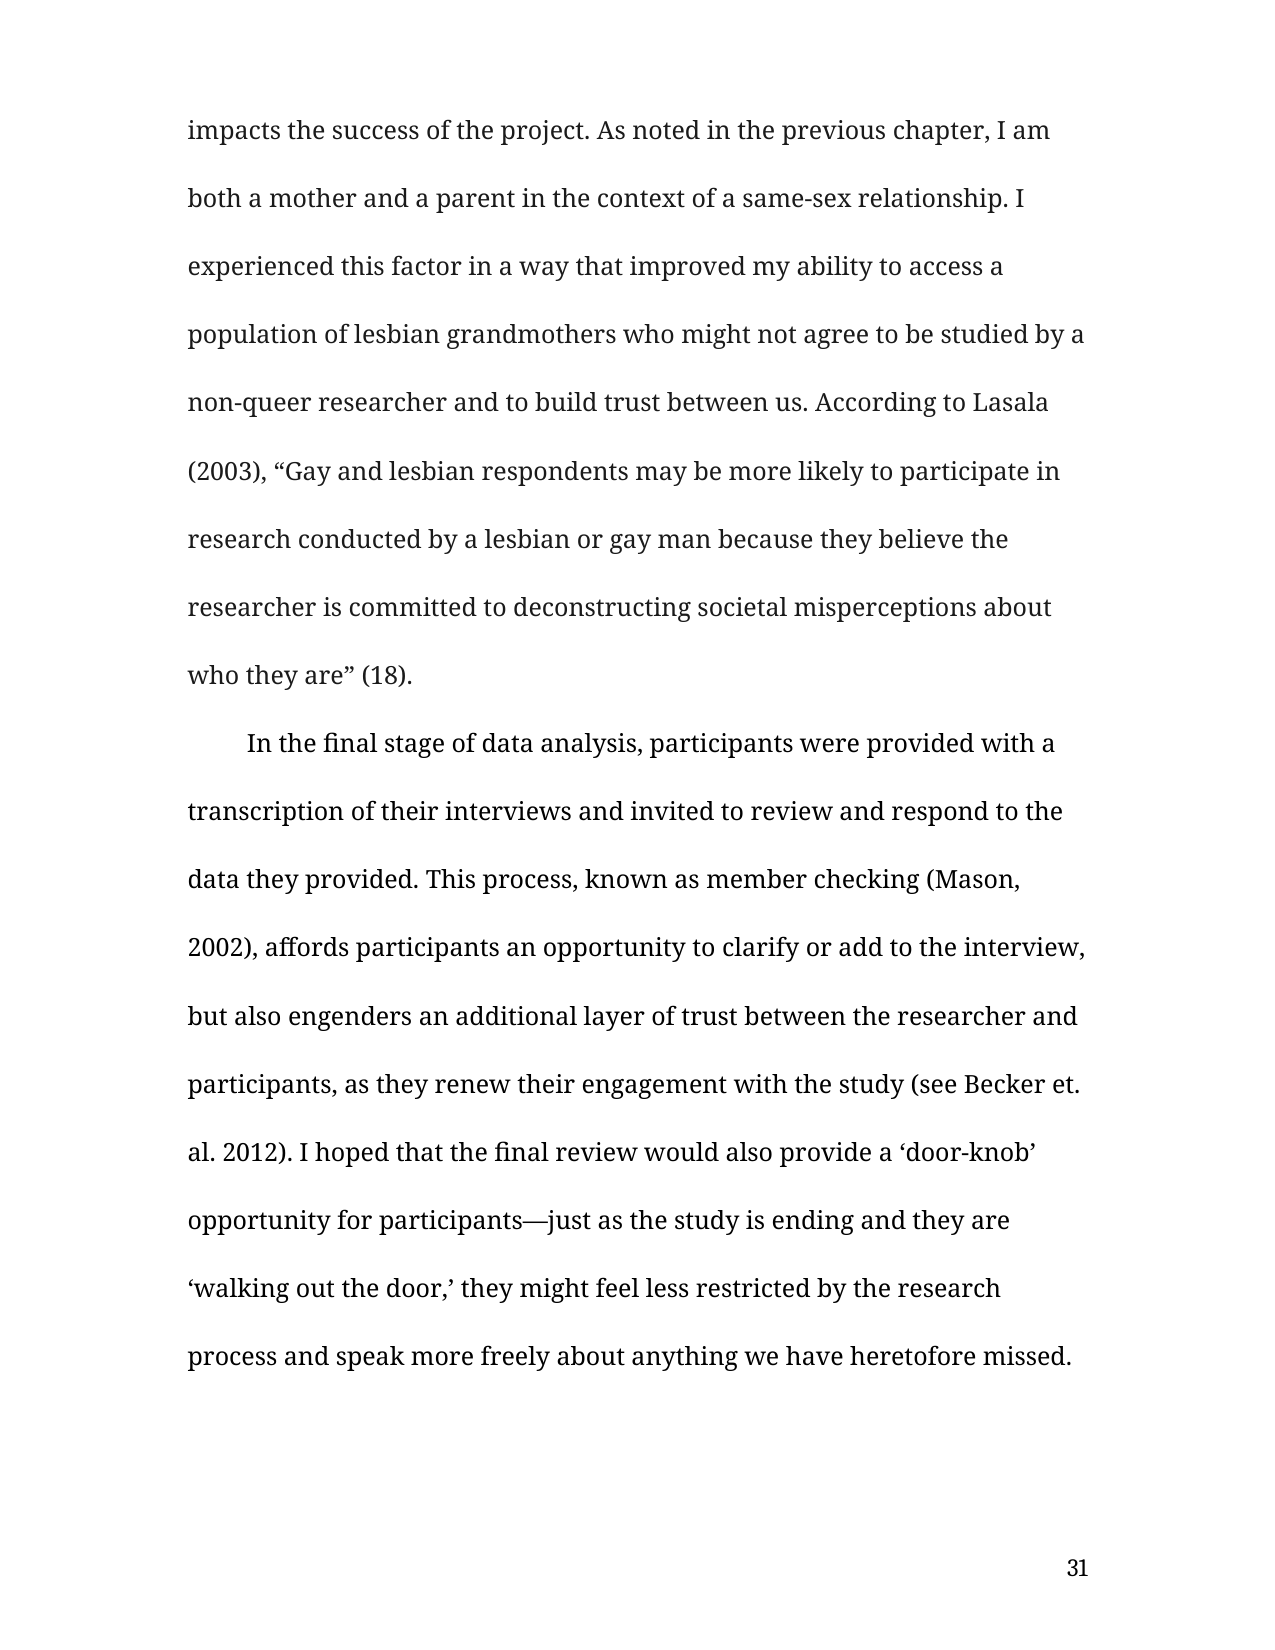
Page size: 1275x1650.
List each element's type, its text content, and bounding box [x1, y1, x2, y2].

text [187, 112, 1087, 692]
text In the final stage of data analysis, participants were provided with a transcription of their interviews and invited to review and respond to the data they provided. This process, known as member checking (Mason, 2002), affords participants an opportunity to clarify or add to the interview, but also engenders an additional layer of trust between the researcher and participants, as they renew their engagement with the study (see Becker et. al. 2012). I hoped that the final review would also provide a ‘door-knob’ opportunity for participants—just as the study is ending and they are ‘walking out the door,’ they might feel less restricted by the research process and speak more freely about anything we have heretofore missed. [187, 726, 1087, 1373]
